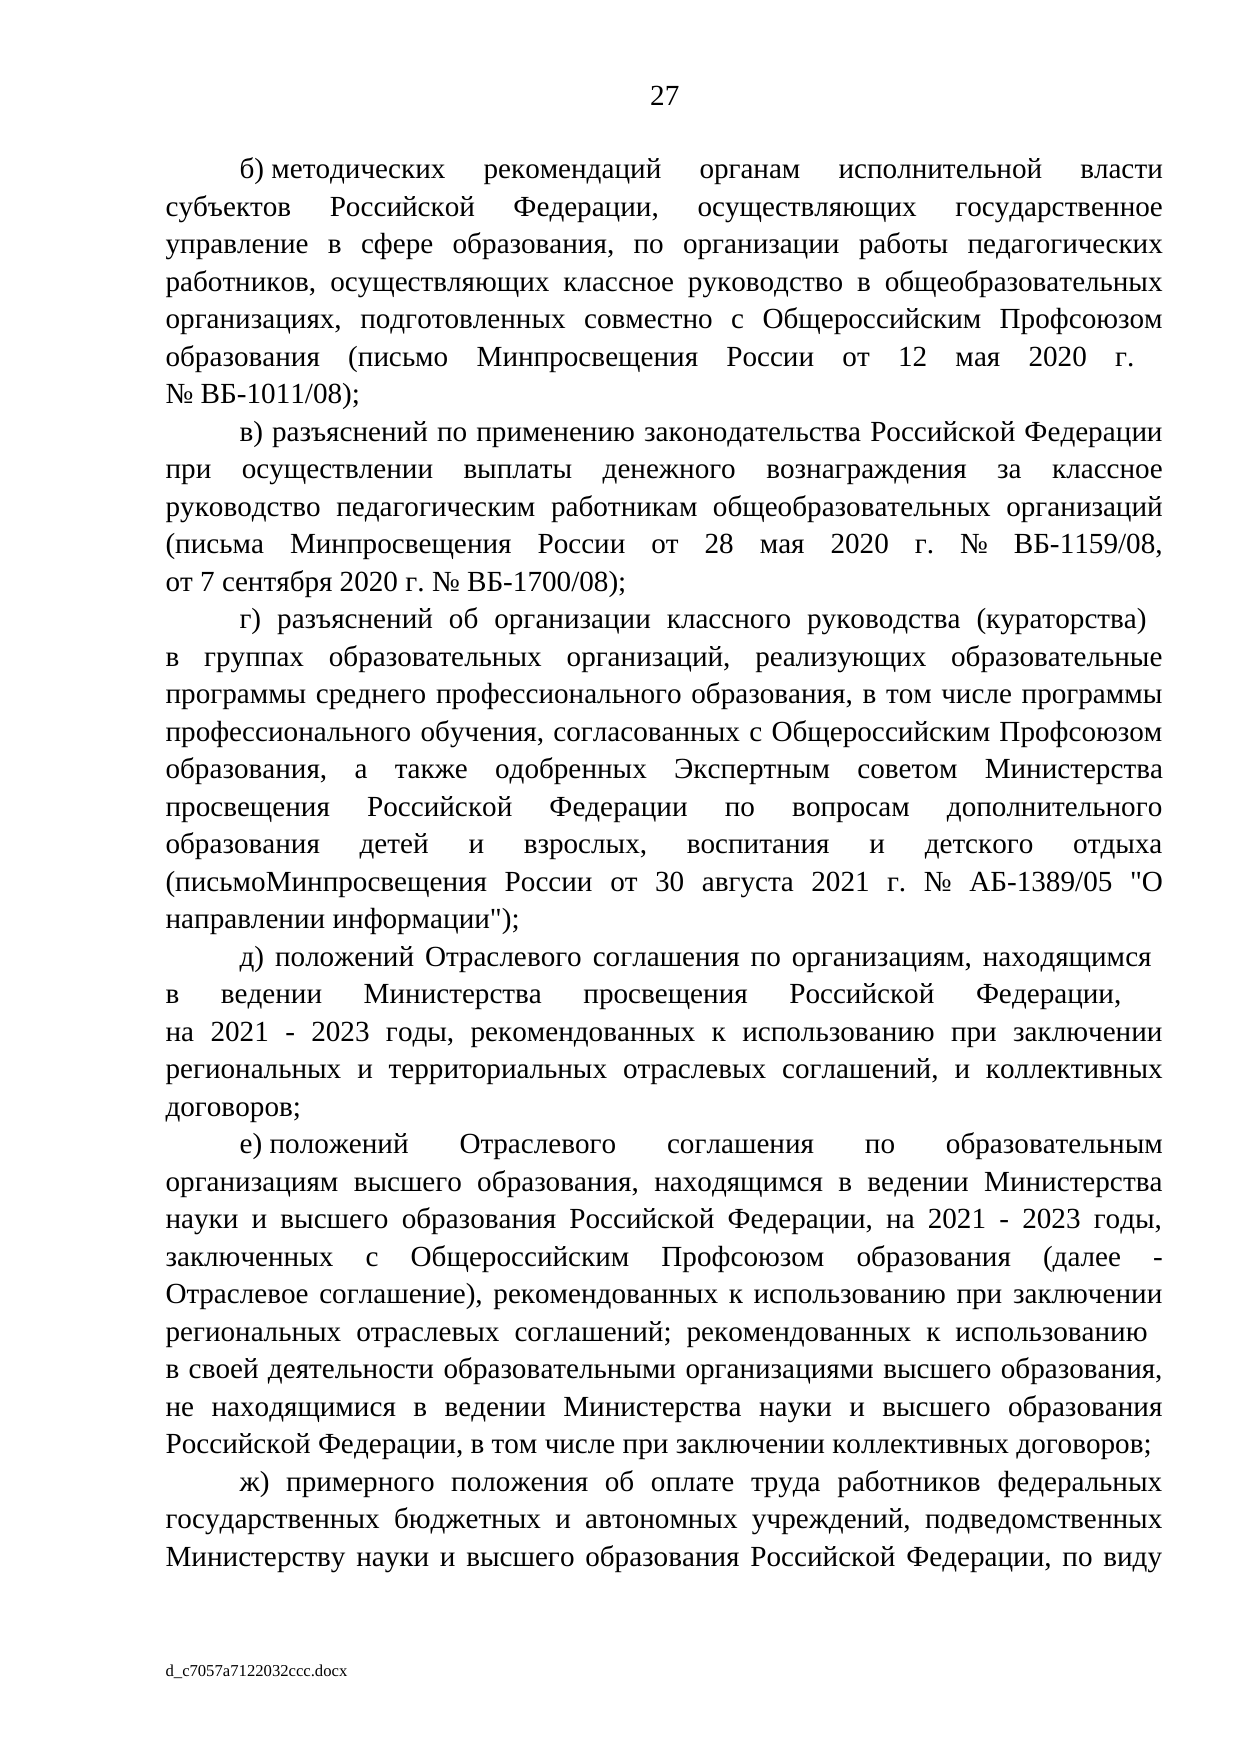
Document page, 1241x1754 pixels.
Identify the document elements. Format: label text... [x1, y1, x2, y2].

text в) разъяснений по применению законодательства Российской Федерации при осуществлении выплаты денежного вознаграждения за классное руководство педагогическим работникам общеобразовательных организаций (письма Минпросвещения России от 28 мая 2020 г. № ВБ-1159/08, от 7 сентября 2020 г. № ВБ-1700/08); [165, 410, 1163, 598]
text г) разъяснений об организации классного руководства (кураторства) в группах образовательных организаций, реализующих образовательные программы среднего профессионального образования, в том числе программы профессионального обучения, согласованных с Общероссийским Профсоюзом образования, а также одобренных Экспертным советом Министерства просвещения Российской Федерации по вопросам дополнительного образования детей и взрослых, воспитания и детского отдыха (письмоМинпросвещения России от 30 августа 2021 г. № АБ-1389/05 "О направлении информации"); [165, 598, 1163, 935]
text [165, 1460, 1163, 1573]
text д) положений Отраслевого соглашения по организациям, находящимся в ведении Министерства просвещения Российской Федерации, на 2021 - 2023 годы, рекомендованных к использованию при заключении региональных и территориальных отраслевых соглашений, и коллективных договоров; [165, 935, 1163, 1123]
text б) методических рекомендаций органам исполнительной власти субъектов Российской Федерации, осуществляющих государственное управление в сфере образования, по организации работы педагогических работников, осуществляющих классное руководство в общеобразовательных организациях, подготовленных совместно с Общероссийским Профсоюзом образования (письмо Минпросвещения России от 12 мая 2020 г. № ВБ-1011/08); [165, 148, 1163, 410]
text е) положений Отраслевого соглашения по образовательным организациям высшего образования, находящимся в ведении Министерства науки и высшего образования Российской Федерации, на 2021 - 2023 годы, заключенных с Общероссийским Профсоюзом образования (далее - Отраслевое соглашение), рекомендованных к использованию при заключении региональных отраслевых соглашений; рекомендованных к использованию в своей деятельности образовательными организациями высшего образования, не находящимися в ведении Министерства науки и высшего образования Российской Федерации, в том числе при заключении коллективных договоров; [165, 1123, 1163, 1460]
